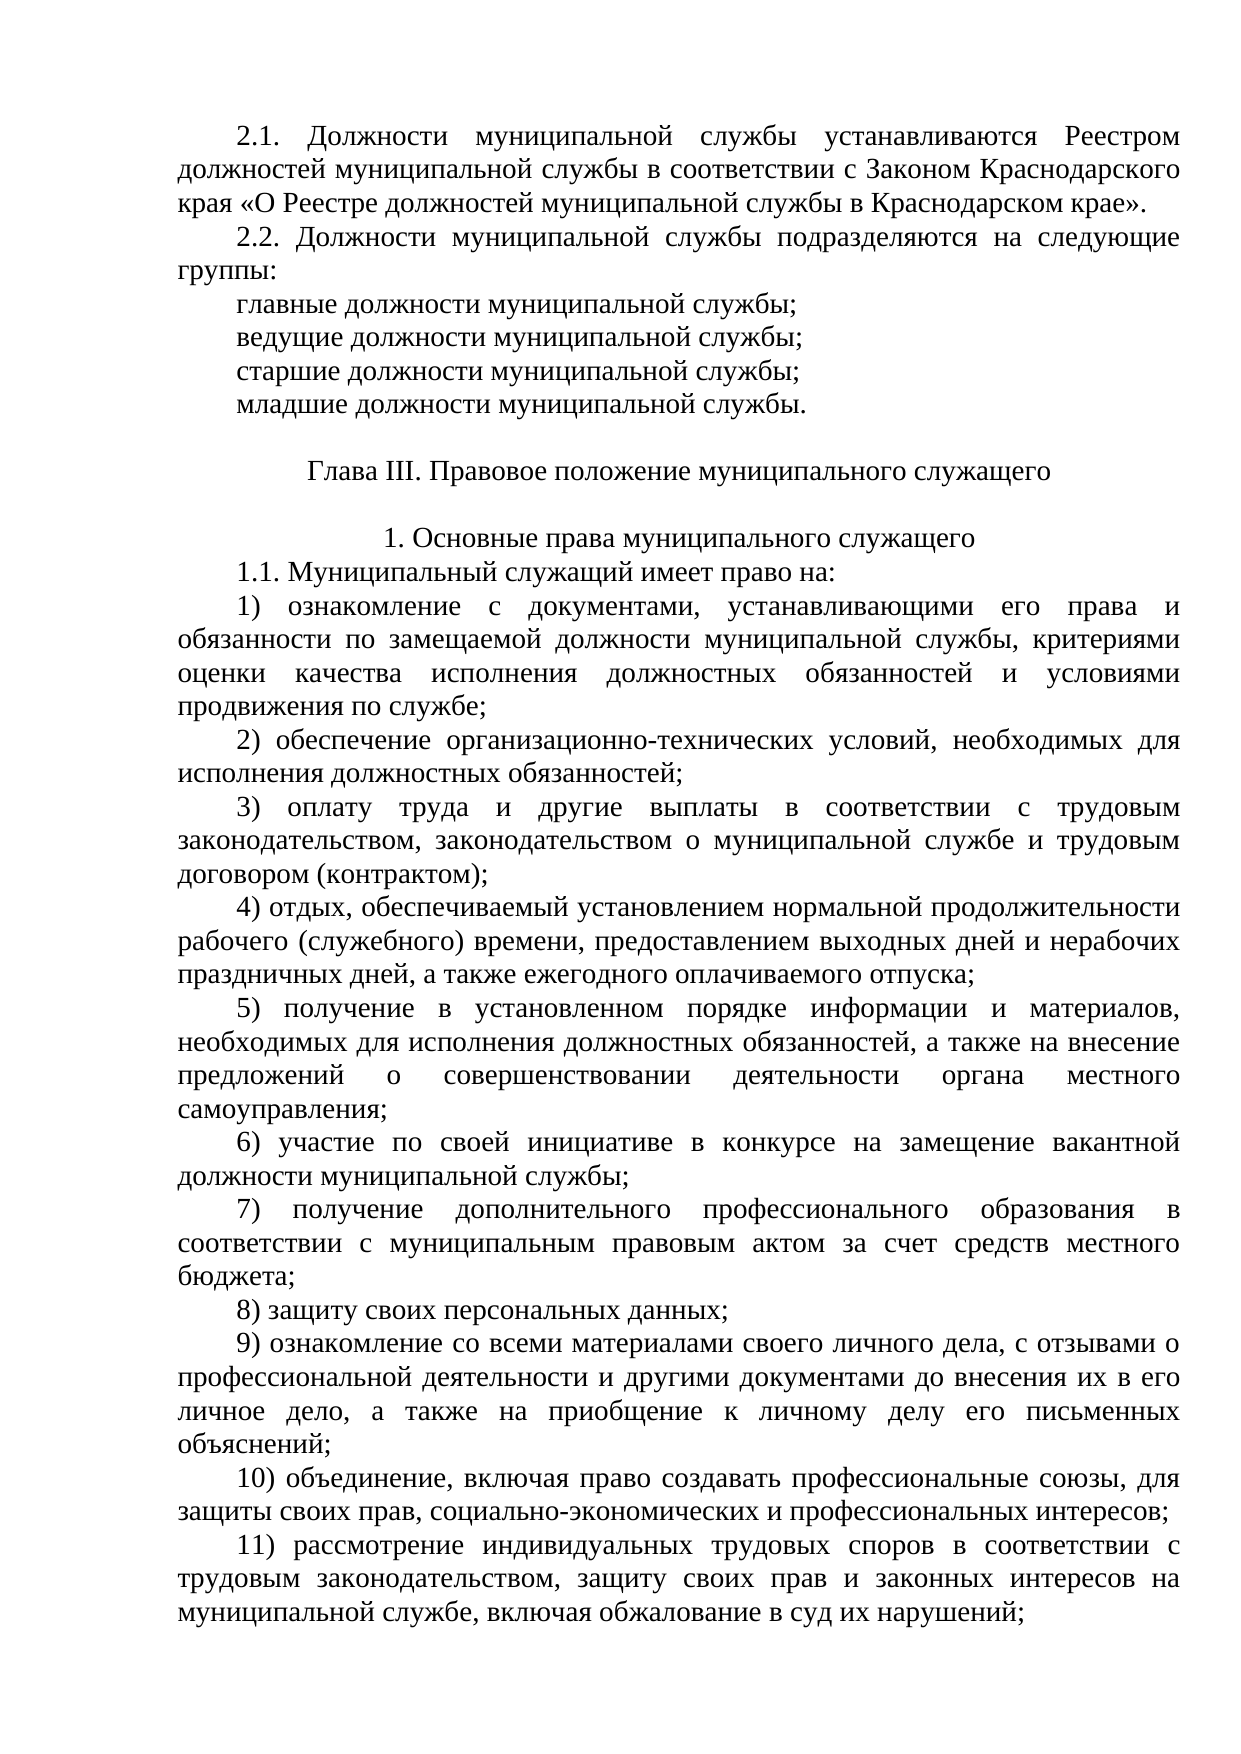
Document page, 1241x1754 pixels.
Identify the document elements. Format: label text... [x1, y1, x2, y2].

text 3) оплату труда и другие выплаты в соответствии с трудовым законодательством, законодательством о муниципальной службе и трудовым договором (контрактом); [177, 789, 1181, 889]
text 11) рассмотрение индивидуальных трудовых споров в соответствии с трудовым законодательством, защиту своих прав и законных интересов на муниципальной службе, включая обжалование в суд их нарушений; [177, 1527, 1181, 1627]
text 2) обеспечение организационно-технических условий, необходимых для исполнения должностных обязанностей; [177, 722, 1181, 789]
text 1) ознакомление с документами, устанавливающими его права и обязанности по замещаемой должности муниципальной службы, критериями оценки качества исполнения должностных обязанностей и условиями продвижения по службе; [177, 588, 1181, 722]
text 2.1. Должности муниципальной службы устанавливаются Реестром должностей муниципальной службы в соответствии с Законом Краснодарского края «О Реестре должностей муниципальной службы в Краснодарском крае». [177, 118, 1181, 219]
text Глава III. Правовое положение муниципального служащего [177, 453, 1181, 487]
text 10) объединение, включая право создавать профессиональные союзы, для защиты своих прав, социально-экономических и профессиональных интересов; [177, 1460, 1181, 1527]
text 5) получение в установленном порядке информации и материалов, необходимых для исполнения должностных обязанностей, а также на внесение предложений о совершенствовании деятельности органа местного самоуправления; [177, 990, 1181, 1124]
text 1.1. Муниципальный служащий имеет право на: [177, 554, 1181, 588]
text ведущие должности муниципальной службы; [177, 319, 1181, 353]
text 9) ознакомление со всеми материалами своего личного дела, с отзывами о профессиональной деятельности и другими документами до внесения их в его личное дело, а также на приобщение к личному делу его письменных объяснений; [177, 1326, 1181, 1460]
text 6) участие по своей инициативе в конкурсе на замещение вакантной должности муниципальной службы; [177, 1124, 1181, 1191]
text 8) защиту своих персональных данных; [177, 1292, 1181, 1326]
text 7) получение дополнительного профессионального образования в соответствии с муниципальным правовым актом за счет средств местного бюджета; [177, 1191, 1181, 1292]
text главные должности муниципальной службы; [177, 286, 1181, 319]
text младшие должности муниципальной службы. [177, 386, 1181, 420]
text 4) отдых, обеспечиваемый установлением нормальной продолжительности рабочего (служебного) времени, предоставлением выходных дней и нерабочих праздничных дней, а также ежегодного оплачиваемого отпуска; [177, 889, 1181, 990]
text 1. Основные права муниципального служащего [177, 521, 1181, 554]
text старшие должности муниципальной службы; [177, 353, 1181, 386]
text 2.2. Должности муниципальной службы подразделяются на следующие группы: [177, 219, 1181, 286]
